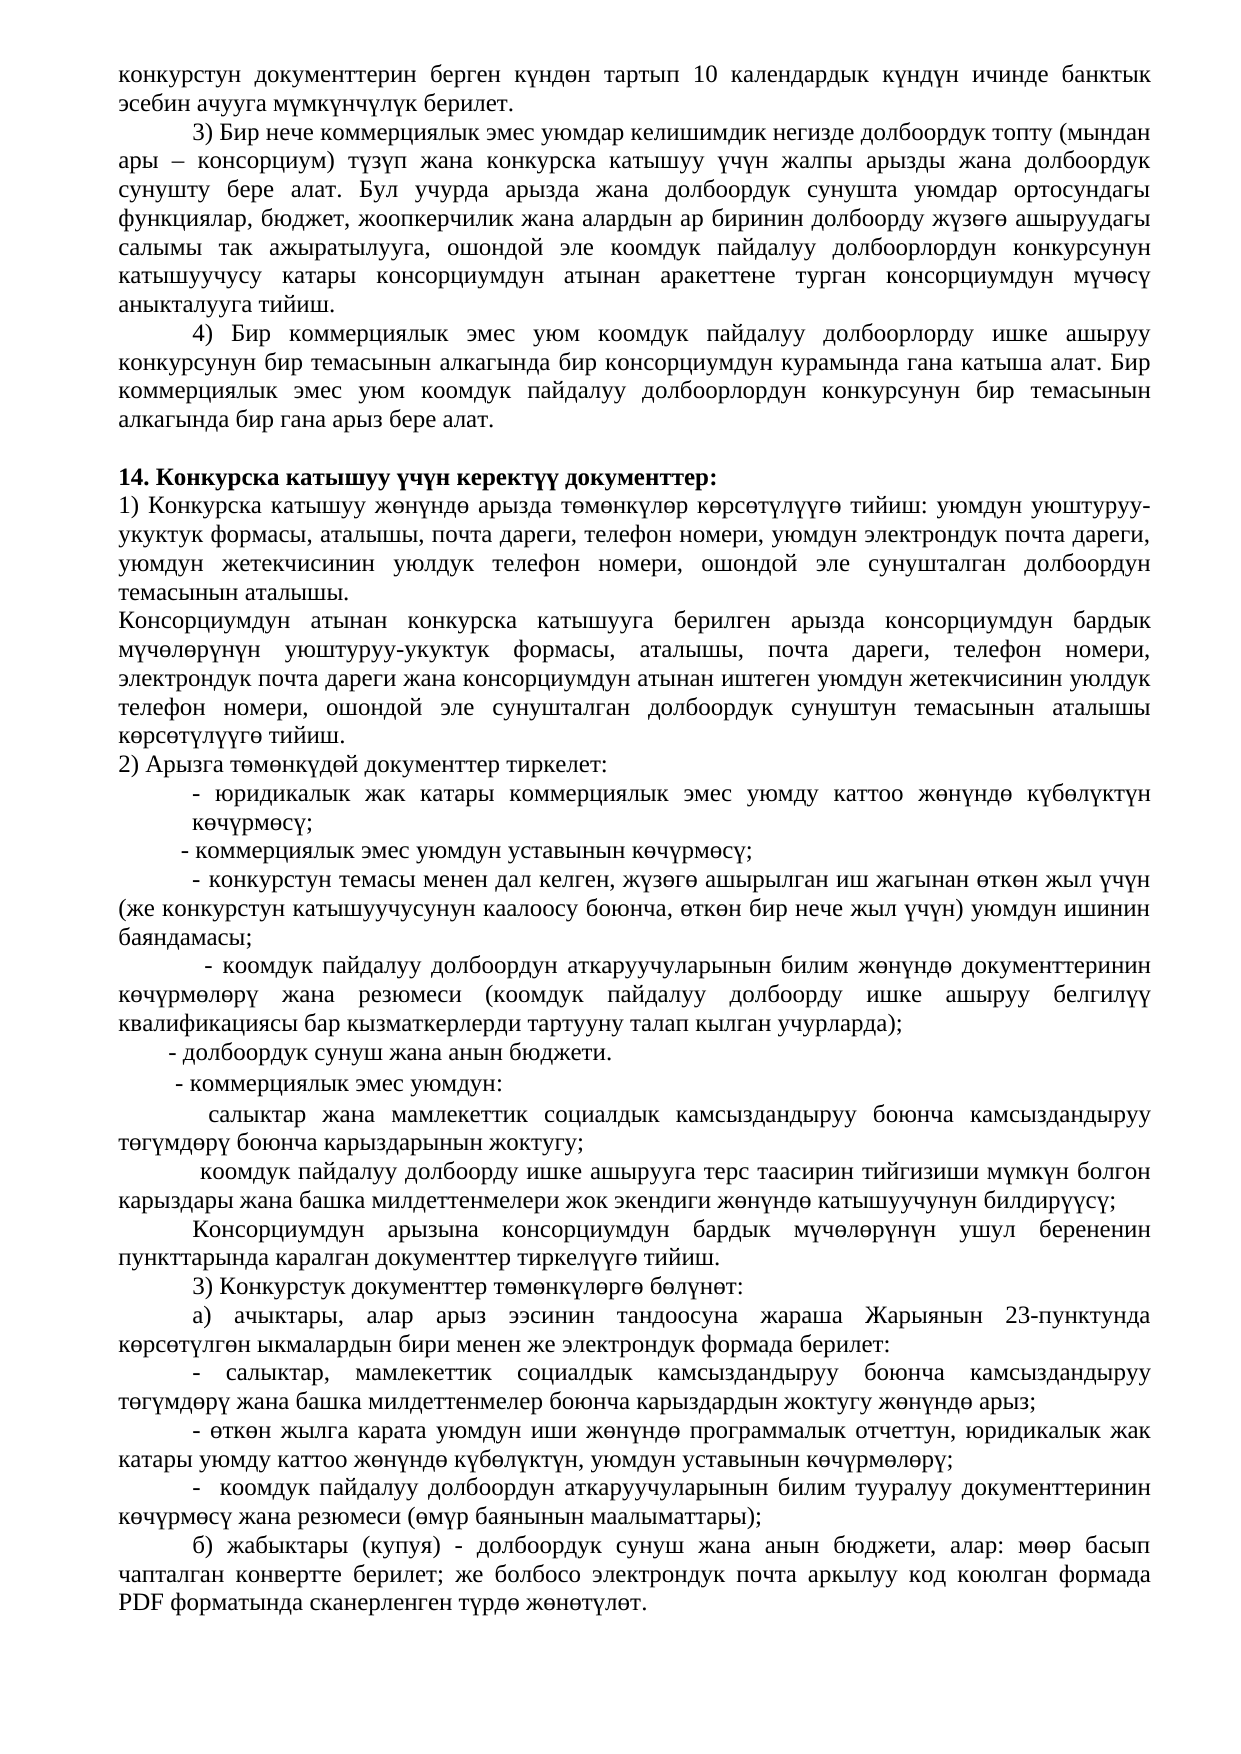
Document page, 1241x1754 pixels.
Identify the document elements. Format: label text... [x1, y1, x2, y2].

text а) ачыктары, алар арыз ээсинин тандоосуна жараша Жарыянын 23-пунктунда көрсөтүлгөн ыкмалардын бири менен же электрондук формада берилет: [118, 1300, 1152, 1357]
text - коомдук пайдалуу долбоордун аткаруучуларынын билим жөнүндө документтеринин көчүрмөлөрү жана резюмеси (коомдук пайдалуу долбоорду ишке ашыруу белгилүү квалификациясы бар кызматкерлерди тартууну талап кылган учурларда); [118, 950, 1152, 1037]
text - долбоордук сунуш жана анын бюджети. [118, 1037, 1152, 1065]
text - юридикалык жак катары коммерциялык эмес уюмду каттоо жөнүндө күбөлүктүн көчүрмөсү; [192, 778, 1152, 835]
text - өткөн жылга карата уюмдун иши жөнүндө программалык отчеттун, юридикалык жак катары уюмду каттоо жөнүндө күбөлүктүн, уюмдун уставынын көчүрмөлөрү; [118, 1415, 1152, 1472]
text б) жабыктары (купуя) - долбоордук сунуш жана анын бюджети, алар: мөөр басып чапталган конвертте берилет; же болбосо электрондук почта аркылуу код коюлган формада РDF форматында сканерленген түрдө жөнөтүлөт. [118, 1587, 1152, 1616]
text - салыктар, мамлекеттик социалдык камсыздандыруу боюнча камсыздандыруу төгүмдөрү жана башка милдеттенмелер боюнча карыздардын жоктугу жөнүндө арыз; [118, 1357, 1152, 1415]
text 14. Конкурска катышуу үчүн керектүү документтер: [118, 462, 1152, 490]
text - коммерциялык эмес уюмдун уставынын көчүрмөсү; [118, 835, 1152, 864]
text - коомдук пайдалуу долбоордун аткаруучуларынын билим тууралуу документтеринин көчүрмөсү жана резюмеси (өмүр баянынын маалыматтары); [118, 1472, 1152, 1530]
text - конкурстун темасы менен дал келген, жүзөгө ашырылган иш жагынан өткөн жыл үчүн (же конкурстун катышуучусунун каалоосу боюнча, өткөн бир нече жыл үчүн) уюмдун ишинин баяндамасы; [118, 864, 1152, 950]
text 4) Бир коммерциялык эмес уюм коомдук пайдалуу долбоорлорду ишке ашыруу конкурсунун бир темасынын алкагында бир консорциумдун курамында гана катыша алат. Бир коммерциялык эмес уюм коомдук пайдалуу долбоорлордун конкурсунун бир темасынын алкагында бир гана арыз бере алат. [118, 318, 1152, 433]
text - коммерциялык эмес уюмдун: [118, 1068, 1152, 1096]
text Консорциумдун арызына консорциумдун бардык мүчөлөрүнүн ушул берененин пункттарында каралган документтер тиркелүүгө тийиш. [118, 1214, 1152, 1271]
text Консорциумдун атынан конкурска катышууга берилген арызда консорциумдун бардык мүчөлөрүнүн уюштуруу-укуктук формасы, аталышы, почта дареги, телефон номери, электрондук почта дареги жана консорциумдун атынан иштеген уюмдун жетекчисинин уюлдук телефон номери, ошондой эле сунушталган долбоордук сунуштун темасынын аталышы көрсөтүлүүгө тийиш. [118, 605, 1152, 749]
text 3) Конкурстук документтер төмөнкүлөргө бөлүнөт: [118, 1271, 1152, 1300]
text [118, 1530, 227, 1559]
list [118, 59, 1152, 117]
text 3) Бир нече коммерциялык эмес уюмдар келишимдик негизде долбоордук топту (мындан ары – консорциум) түзүп жана конкурска катышуу үчүн жалпы арызды жана долбоордук сунушту бере алат. Бул учурда арызда жана долбоордук сунушта уюмдар ортосундагы функциялар, бюджет, жоопкерчилик жана алардын ар биринин долбоорду жүзөгө ашыруудагы салымы так ажыратылууга, ошондой эле коомдук пайдалуу долбоорлордун конкурсунун катышуучусу катары консорциумдун атынан аракеттене турган консорциумдун мүчөсү аныкталууга тийиш. [118, 117, 1152, 318]
text 2) Арызга төмөнкүдөй документтер тиркелет: [118, 749, 1152, 778]
text салыктар жана мамлекеттик социалдык камсыздандыруу боюнча камсыздандыруу төгүмдөрү боюнча карыздарынын жоктугу; [118, 1099, 1152, 1156]
text коомдук пайдалуу долбоорду ишке ашырууга терс таасирин тийгизиши мүмкүн болгон карыздары жана башка милдеттенмелери жок экендиги жөнүндө катышуучунун билдирүүсү; [118, 1156, 1152, 1214]
text 1) Конкурска катышуу жөнүндө арызда төмөнкүлөр көрсөтүлүүгө тийиш: уюмдун уюштуруу-укуктук формасы, аталышы, почта дареги, телефон номери, уюмдун электрондук почта дареги, уюмдун жетекчисинин уюлдук телефон номери, ошондой эле сунушталган долбоордун темасынын аталышы. [118, 490, 1152, 605]
